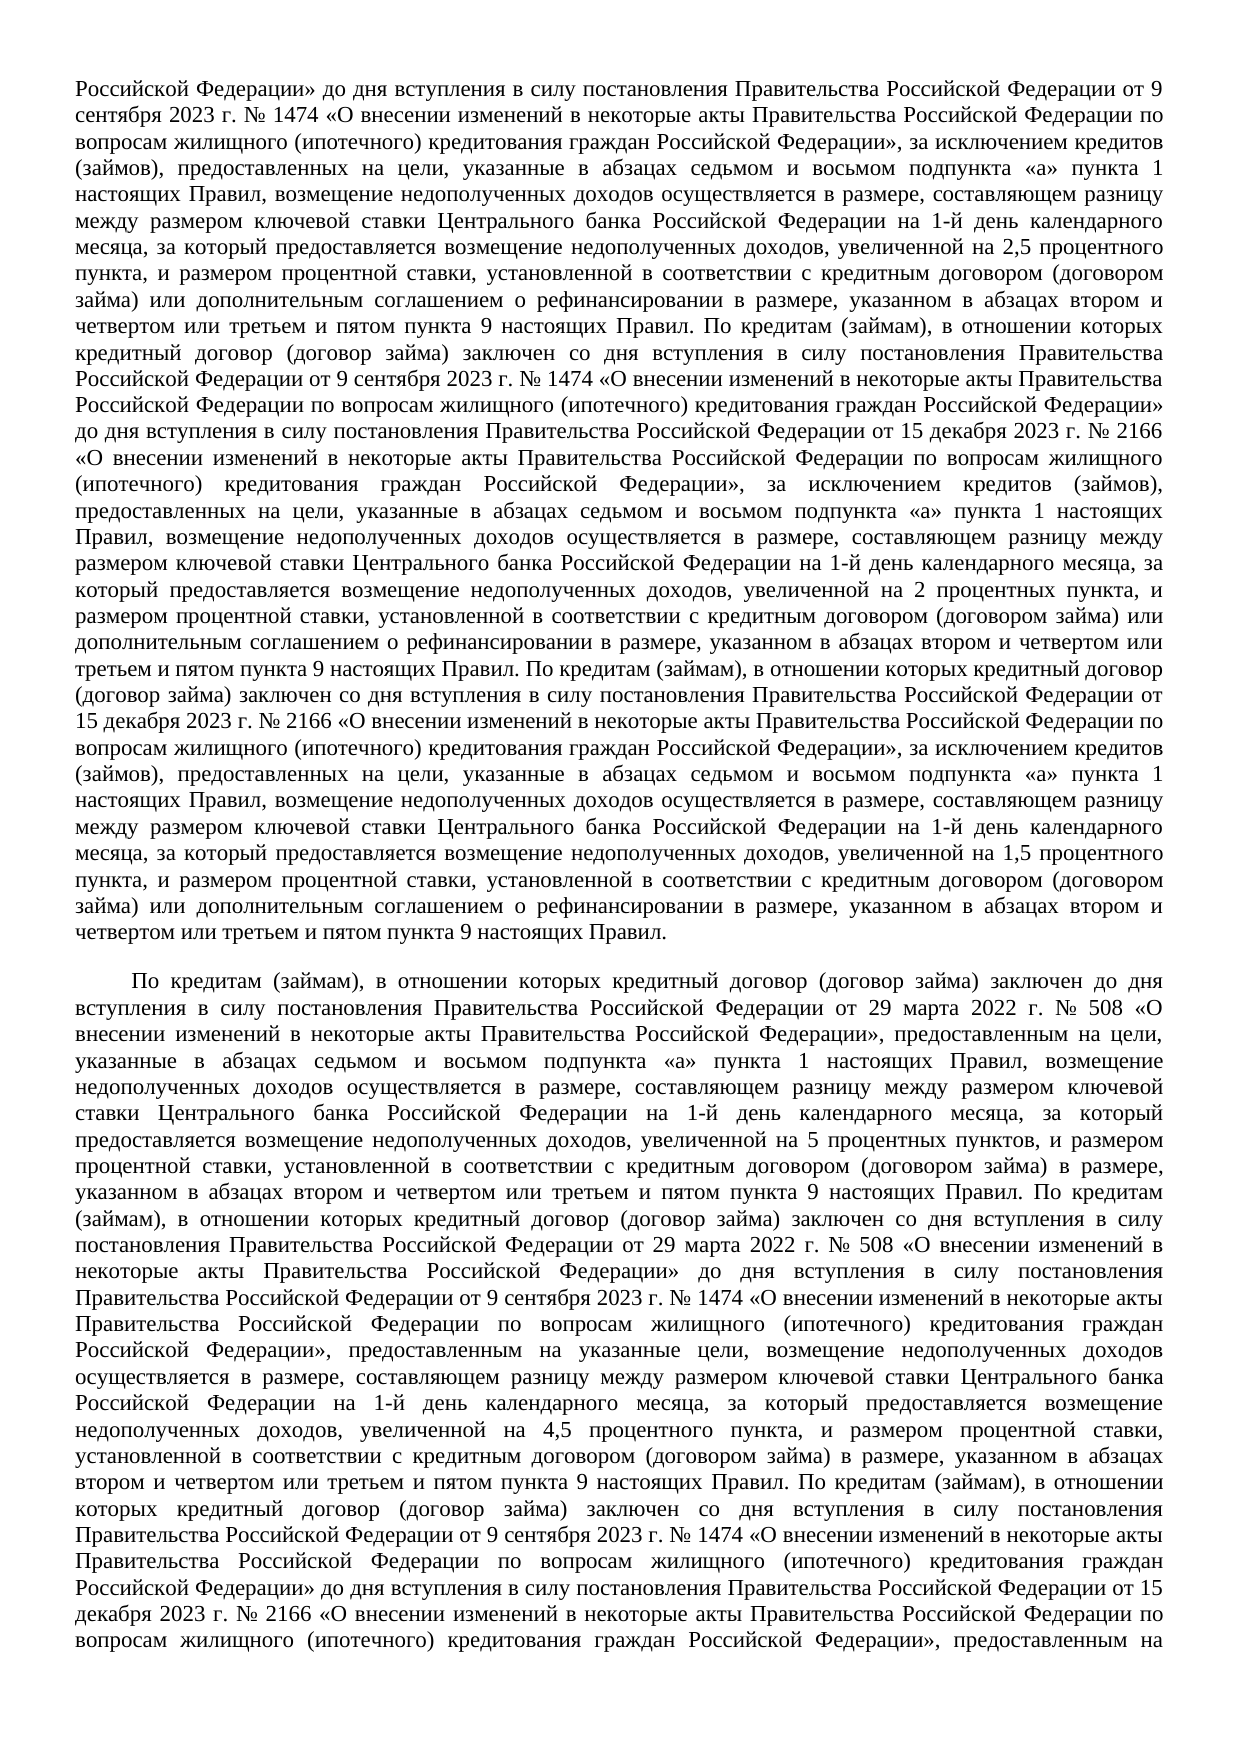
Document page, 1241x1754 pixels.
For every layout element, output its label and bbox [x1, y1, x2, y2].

text [75, 75, 1165, 945]
text [75, 968, 1165, 1653]
